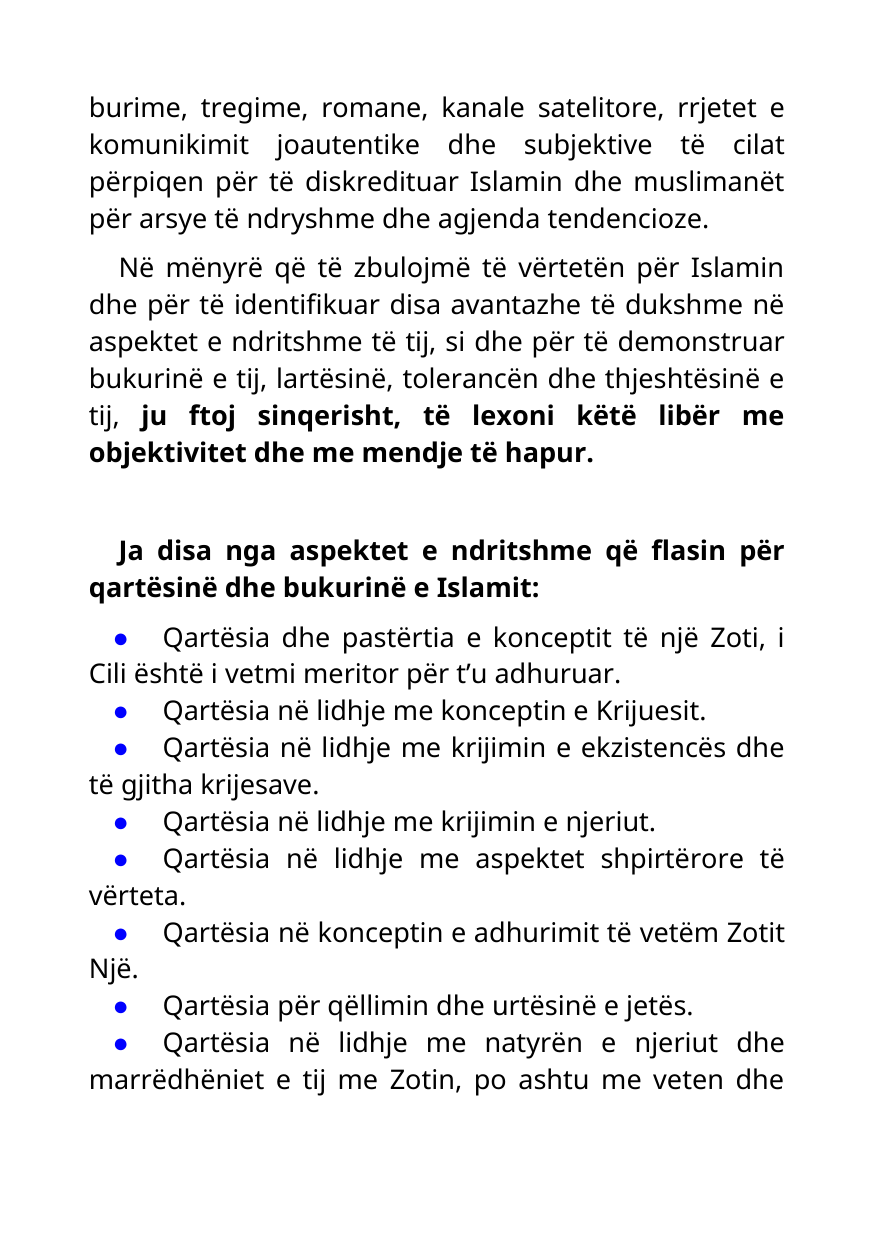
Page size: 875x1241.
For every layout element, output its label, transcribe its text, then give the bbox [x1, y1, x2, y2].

list Qartësia në lidhje me krijimin e ekzistencës dhe të gjitha krijesave. [89, 729, 785, 802]
text Ja disa nga aspektet e ndritshme që flasin për qartësinë dhe bukurinë e Islamit: [89, 532, 785, 606]
list Qartësia në lidhje me aspektet shpirtërore të vërteta. [89, 839, 785, 913]
list Qartësia për qëllimin dhe urtësinë e jetës. [89, 987, 785, 1024]
list Qartësia në lidhje me krijimin e njeriut. [89, 802, 785, 839]
text Në mënyrë që të zbulojmë të vërtetën për Islamin dhe për të identifikuar disa avantazhe të dukshme në aspektet e ndritshme të tij, si dhe për të demonstruar bukurinë e tij, lartësinë, tolerancën dhe thjeshtësinë e tij, ju ftoj sinqerisht, të lexoni këtë libër me objektivitet dhe me mendje të hapur. [89, 249, 785, 470]
list Qartësia dhe pastërtia e konceptit të një Zoti, i Cili është i vetmi meritor për t’u adhuruar. [89, 618, 785, 692]
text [89, 89, 785, 236]
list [89, 1024, 785, 1097]
list Qartësia në konceptin e adhurimit të vetëm Zotit Një. [89, 913, 785, 987]
list Qartësia në lidhje me konceptin e Krijuesit. [89, 692, 785, 729]
